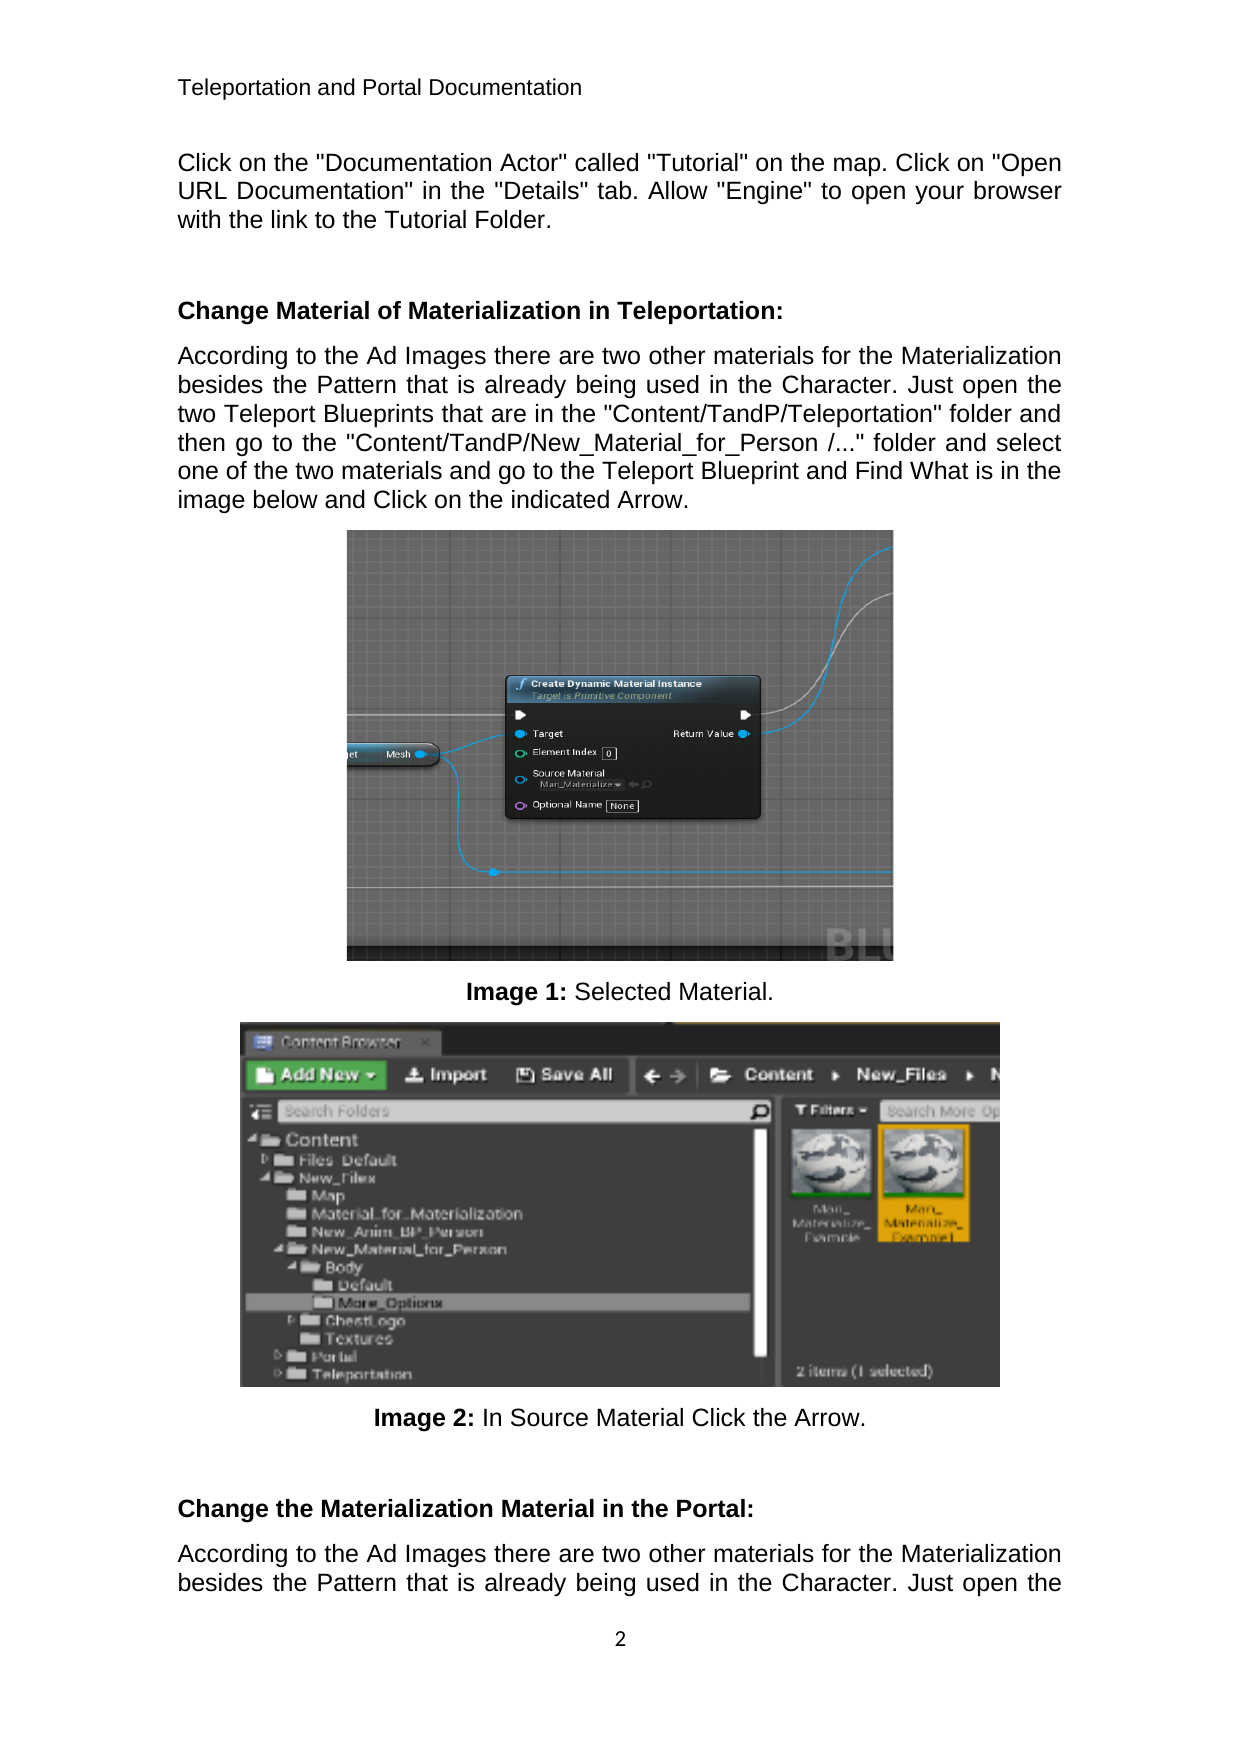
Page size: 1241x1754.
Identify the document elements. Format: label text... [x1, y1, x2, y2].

text Click on the "Documentation Actor" called "Tutorial" on the map. Click on "Open URL Documentation" in the "Details" tab. Allow "Engine" to open your browser with the link to the Tutorial Folder. [177, 148, 1063, 234]
text Image 2: In Source Material Click the Arrow. [177, 1403, 1063, 1432]
text Change Material of Materialization in Teleportation: [177, 296, 1063, 325]
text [177, 1539, 1063, 1597]
text Change the Materialization Material in the Portal: [177, 1494, 1063, 1522]
picture [240, 1022, 1000, 1387]
picture [346, 530, 894, 961]
text According to the Ad Images there are two other materials for the Materialization besides the Pattern that is already being used in the Character. Just open the two Teleport Blueprints that are in the "Content/TandP/Teleportation" folder and then go to the "Content/TandP/New_Material_for_Person /..." folder and select one of the two materials and go to the Teleport Blueprint and Find What is in the image below and Click on the indicated Arrow. [177, 341, 1063, 514]
text Image 1: Selected Material. [177, 977, 1063, 1006]
